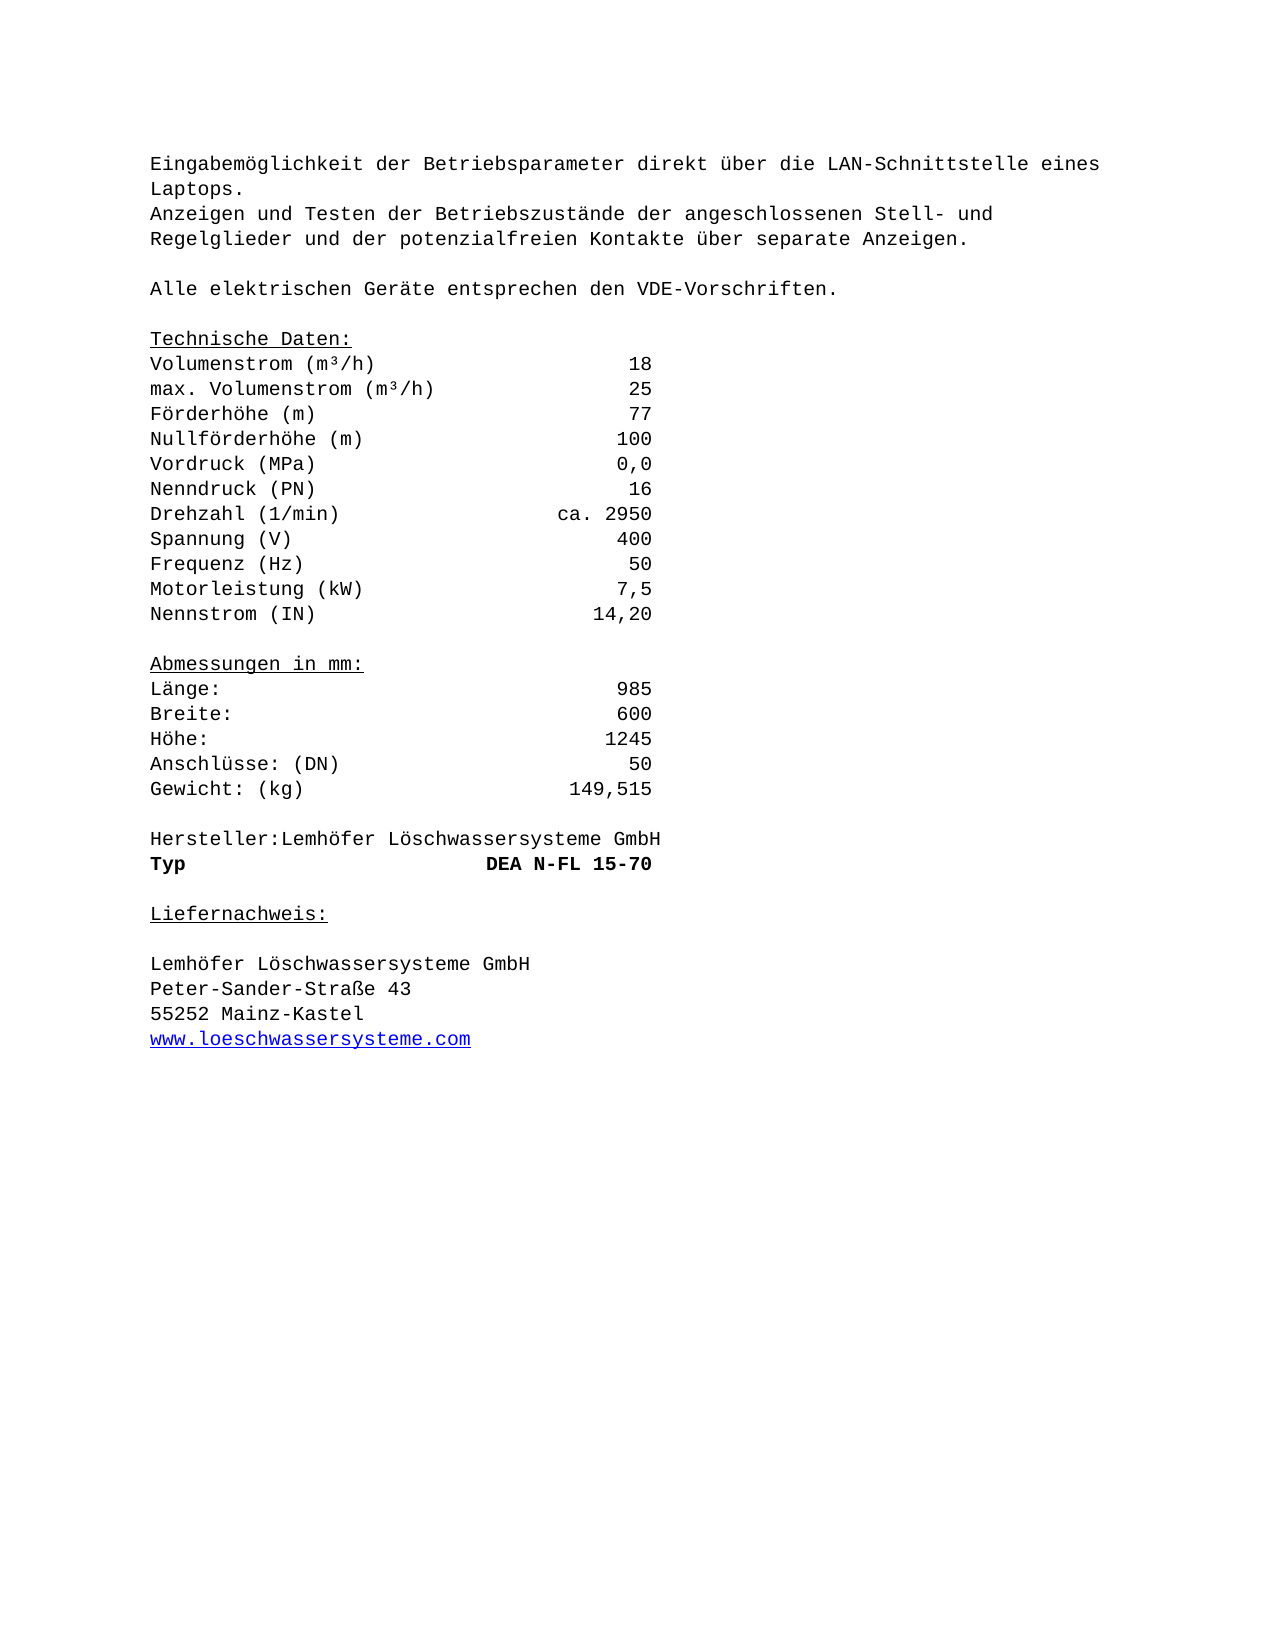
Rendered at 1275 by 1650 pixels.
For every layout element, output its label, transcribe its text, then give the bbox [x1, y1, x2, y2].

text Motorleistung (kW) 7,5 [150, 575, 1125, 600]
text Nullförderhöhe (m) 100 [150, 425, 1125, 450]
text Abmessungen in mm: [150, 650, 1125, 675]
text Hersteller: Lemhöfer Löschwassersysteme GmbH [150, 825, 1125, 850]
text Lemhöfer Löschwassersysteme GmbH [150, 950, 1125, 975]
text Höhe: 1245 [150, 725, 1125, 750]
text Alle elektrischen Geräte entsprechen den VDE-Vorschriften. [150, 275, 1125, 300]
text Gewicht: (kg) 149,515 [150, 775, 1125, 800]
text Anzeigen und Testen der Betriebszustände der angeschlossenen Stell- und Regelglieder und der potenzialfreien Kontakte über separate Anzeigen. [150, 200, 1125, 250]
text Frequenz (Hz) 50 [150, 550, 1125, 575]
text Liefernachweis: [150, 900, 1125, 925]
text Breite: 600 [150, 700, 1125, 725]
text Nenndruck (PN) 16 [150, 475, 1125, 500]
text Drehzahl (1/min) ca. 2950 [150, 500, 1125, 525]
text 55252 Mainz-Kastel [150, 1000, 1125, 1025]
text Typ DEA N-FL 15-70 [150, 850, 1125, 875]
text Vordruck (MPa) 0,0 [150, 450, 1125, 475]
text Eingabemöglichkeit der Betriebsparameter direkt über die LAN-Schnittstelle eines Laptops. [150, 150, 1125, 200]
text Anschlüsse: (DN) 50 [150, 750, 1125, 775]
text Technische Daten: [150, 325, 1125, 350]
text Volumenstrom (m³/h) 18 [150, 350, 1125, 375]
text Spannung (V) 400 [150, 525, 1125, 550]
text Peter-Sander-Straße 43 [150, 975, 1125, 1000]
text www.loeschwassersysteme.com [150, 1025, 1125, 1050]
text Nennstrom (IN) 14,20 [150, 600, 1125, 625]
text max. Volumenstrom (m³/h) 25 [150, 375, 1125, 400]
text Förderhöhe (m) 77 [150, 400, 1125, 425]
text Länge: 985 [150, 675, 1125, 700]
